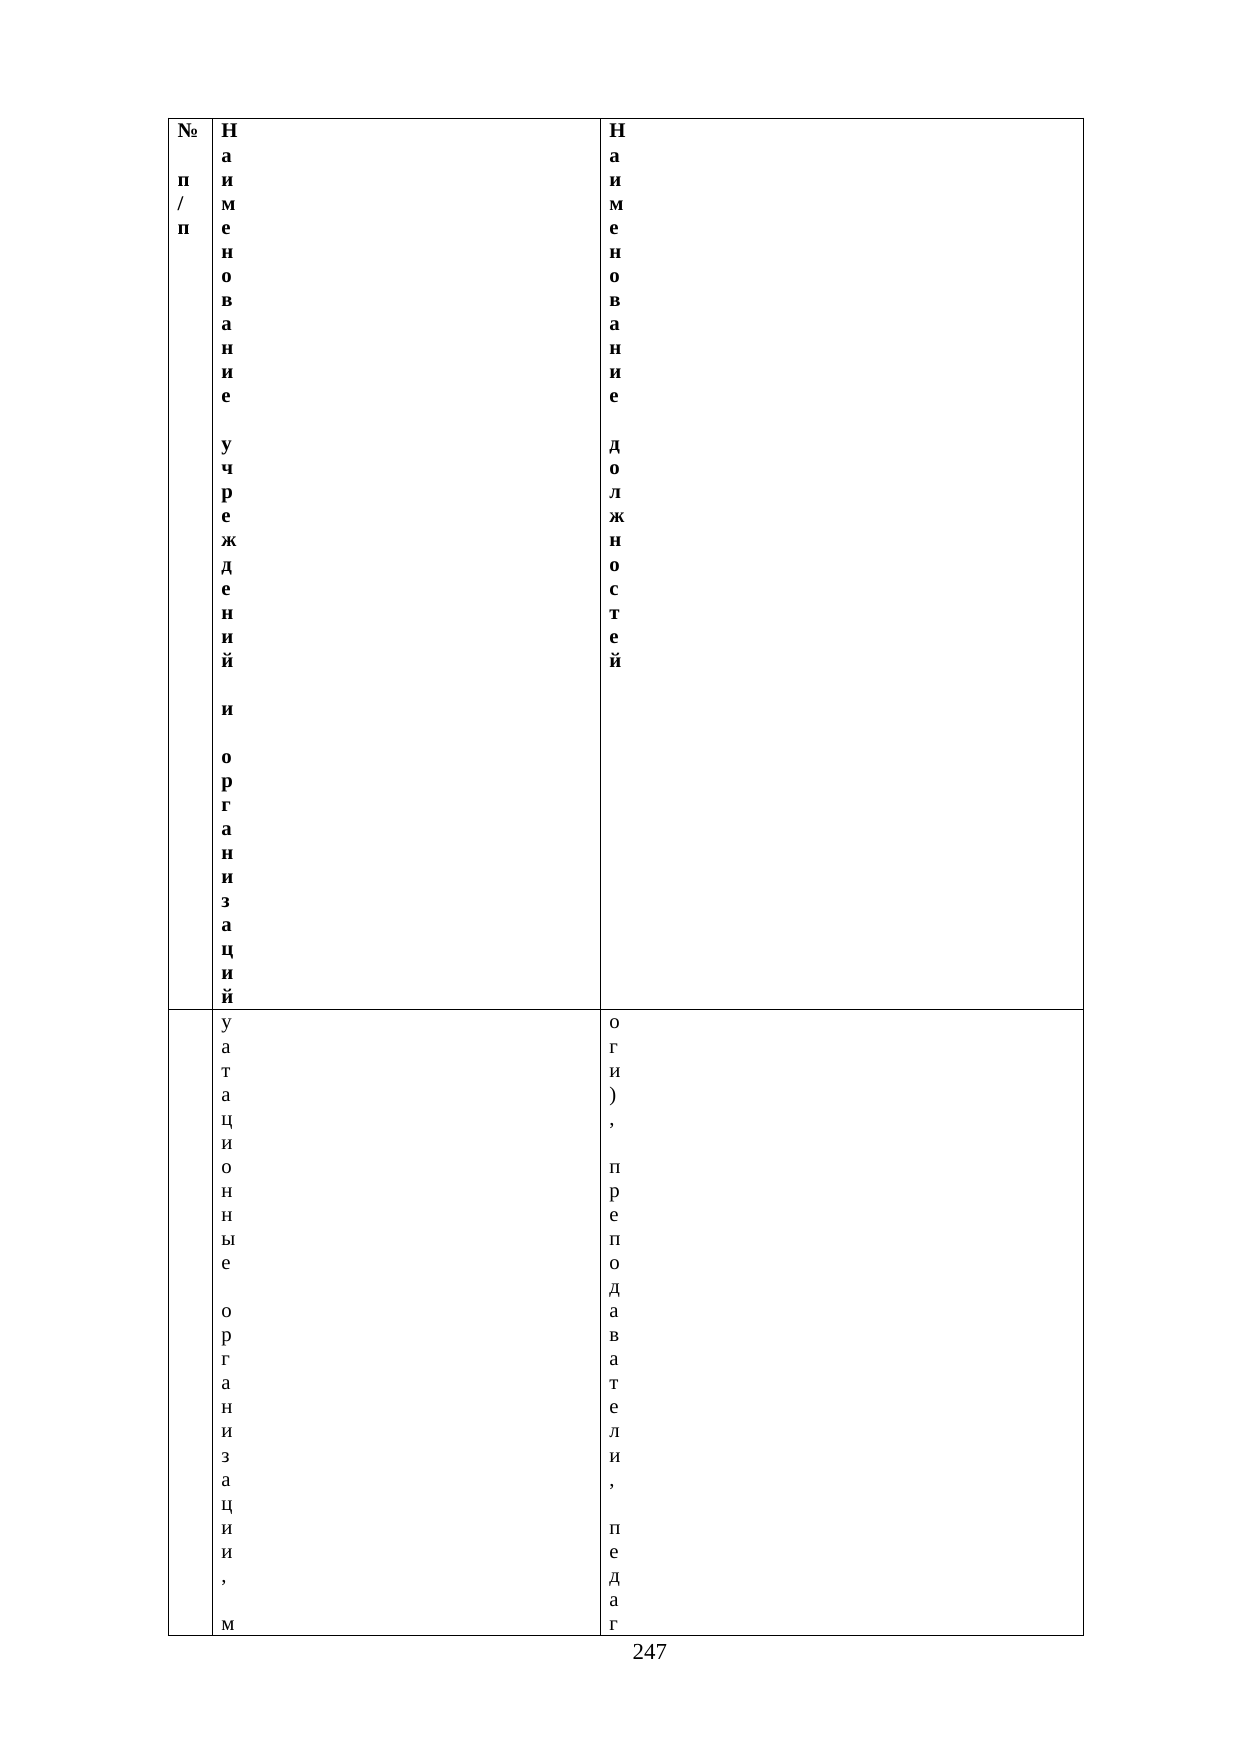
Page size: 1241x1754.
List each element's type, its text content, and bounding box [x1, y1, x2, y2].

table_cell Воспитатели, педагоги-организаторы, педагоги-психологи (психологи), преподаватели, педагоги дополнительного образования (руководители кружков) для детей и подростков, инструкторы и инструкторы-методисты, тренеры-преподаватели и другие специалисты по работе с детьми и подростками, заведующие детскими отделами, секторами [601, 1010, 1083, 1635]
table_header Наименование учреждений и организаций [213, 119, 600, 1008]
table_header № п/п [169, 119, 212, 1008]
table_cell Общежития учреждений, предприятий и организаций, жилищно-эксплуатационные организации, молодежные жилищные комплексы, детские кинотеатры, театры юного зрителя, кукольные театры, культурно-просветительские учреждения и подразделения предприятий и организаций по работе с детьми и подростками [213, 1010, 600, 1635]
table_cell 6. [169, 1010, 212, 1635]
table_header Наименование должностей [601, 119, 1083, 1008]
